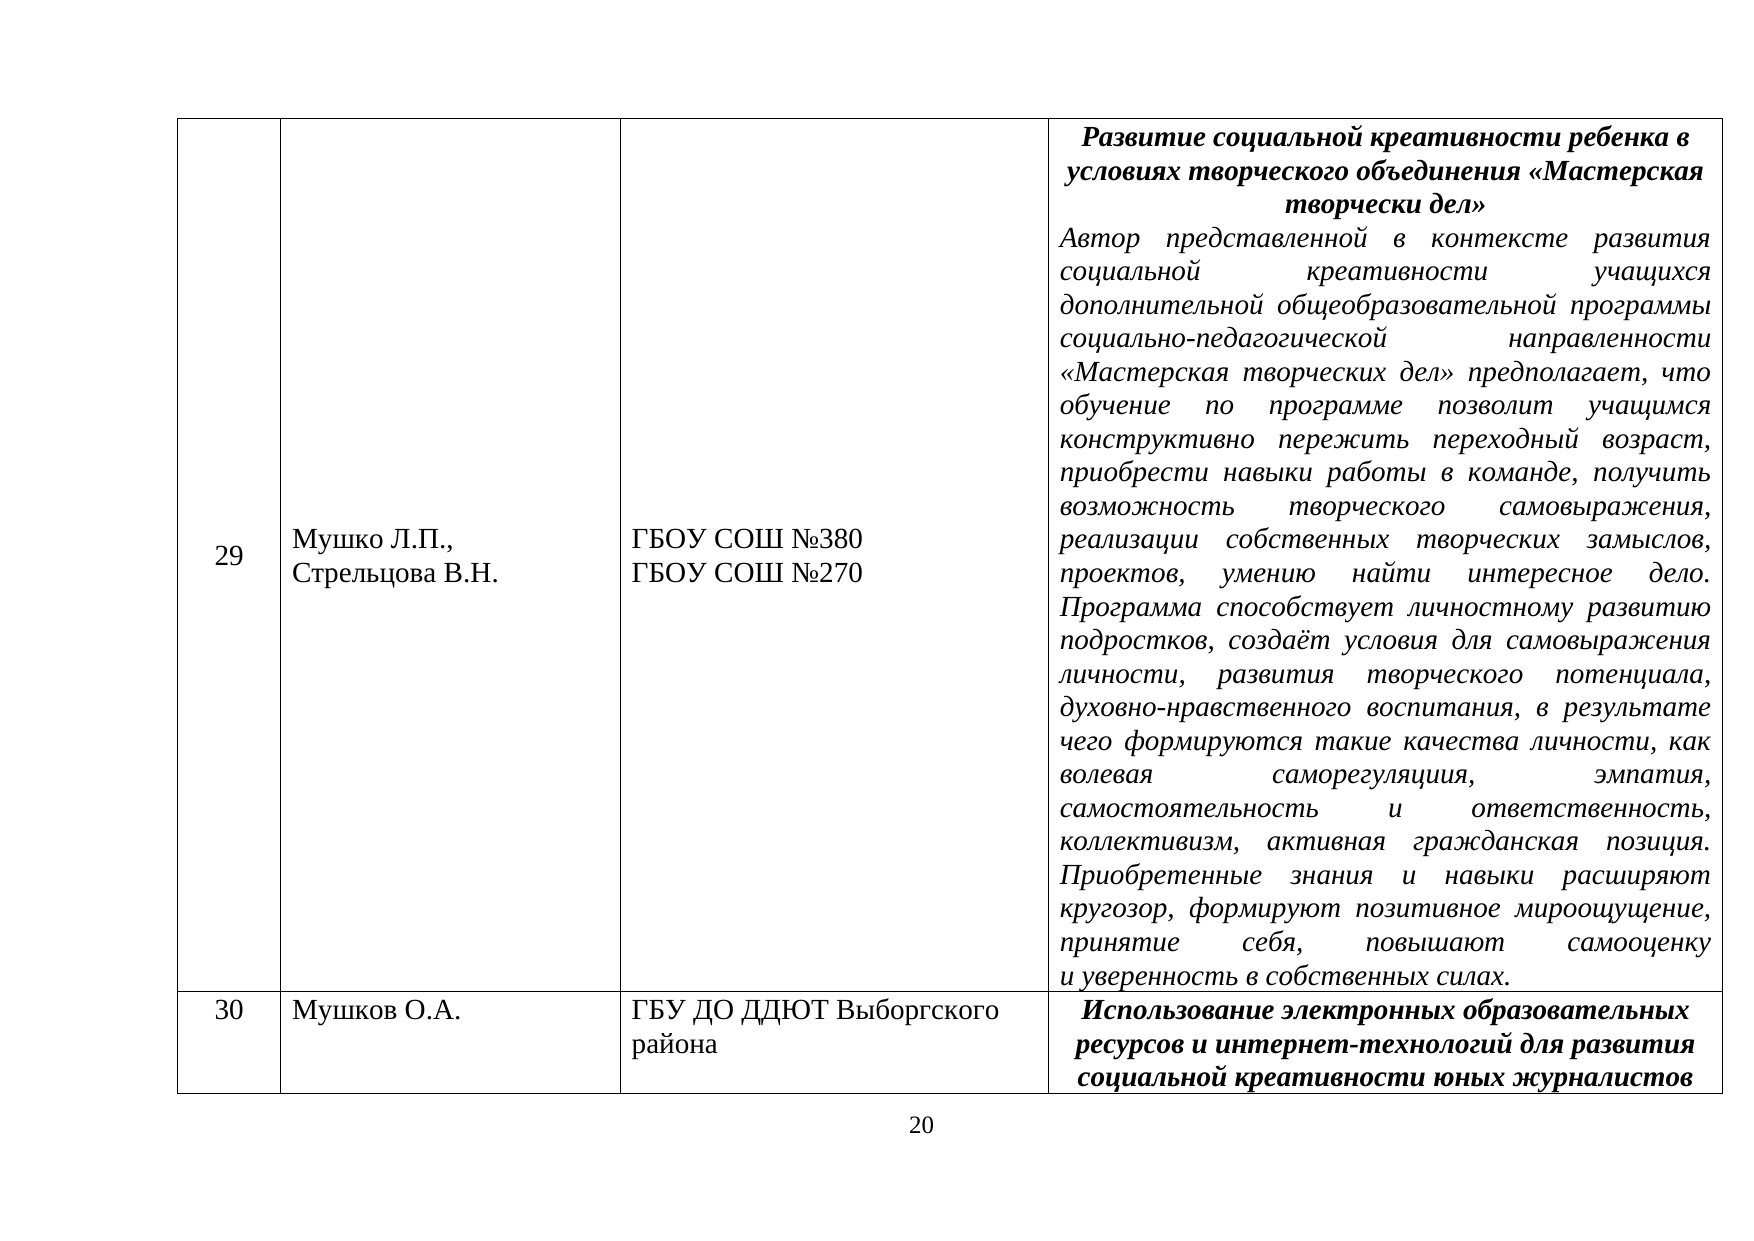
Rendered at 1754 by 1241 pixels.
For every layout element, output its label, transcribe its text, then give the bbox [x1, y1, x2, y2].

table_cell Мушков О.А. [281, 992, 620, 1093]
table_cell 29 [178, 119, 280, 991]
table_cell 30 [178, 992, 280, 1093]
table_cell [1049, 992, 1722, 1093]
table_cell ГБОУ СОШ №380 ГБОУ СОШ №270 [621, 119, 1048, 991]
table_cell Мушко Л.П., Стрельцова В.Н. [281, 119, 620, 991]
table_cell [621, 992, 1048, 1093]
table_cell Развитие социальной креативности ребенка в условиях творческого объединения «Мастерская творчески дел» Автор представленной в контексте развития социальной креативности учащихся дополнительной общеобразовательной программы социально-педагогической направленности «Мастерская творческих дел» предполагает, что обучение по программе позволит учащимся конструктивно пережить переходный возраст, приобрести навыки работы в команде, получить возможность творческого самовыражения, реализации собственных творческих замыслов, проектов, умению найти интересное дело. Программа способствует личностному развитию подростков, создаёт условия для самовыражения личности, развития творческого потенциала, духовно-нравственного воспитания, в результате чего формируются такие качества личности, как волевая саморегуляциия, эмпатия, самостоятельность и ответственность, коллективизм, активная гражданская позиция. Приобретенные знания и навыки расширяют кругозор, формируют позитивное мироощущение, принятие себя, повышают самооценку и уверенность в собственных силах. [1049, 119, 1722, 991]
